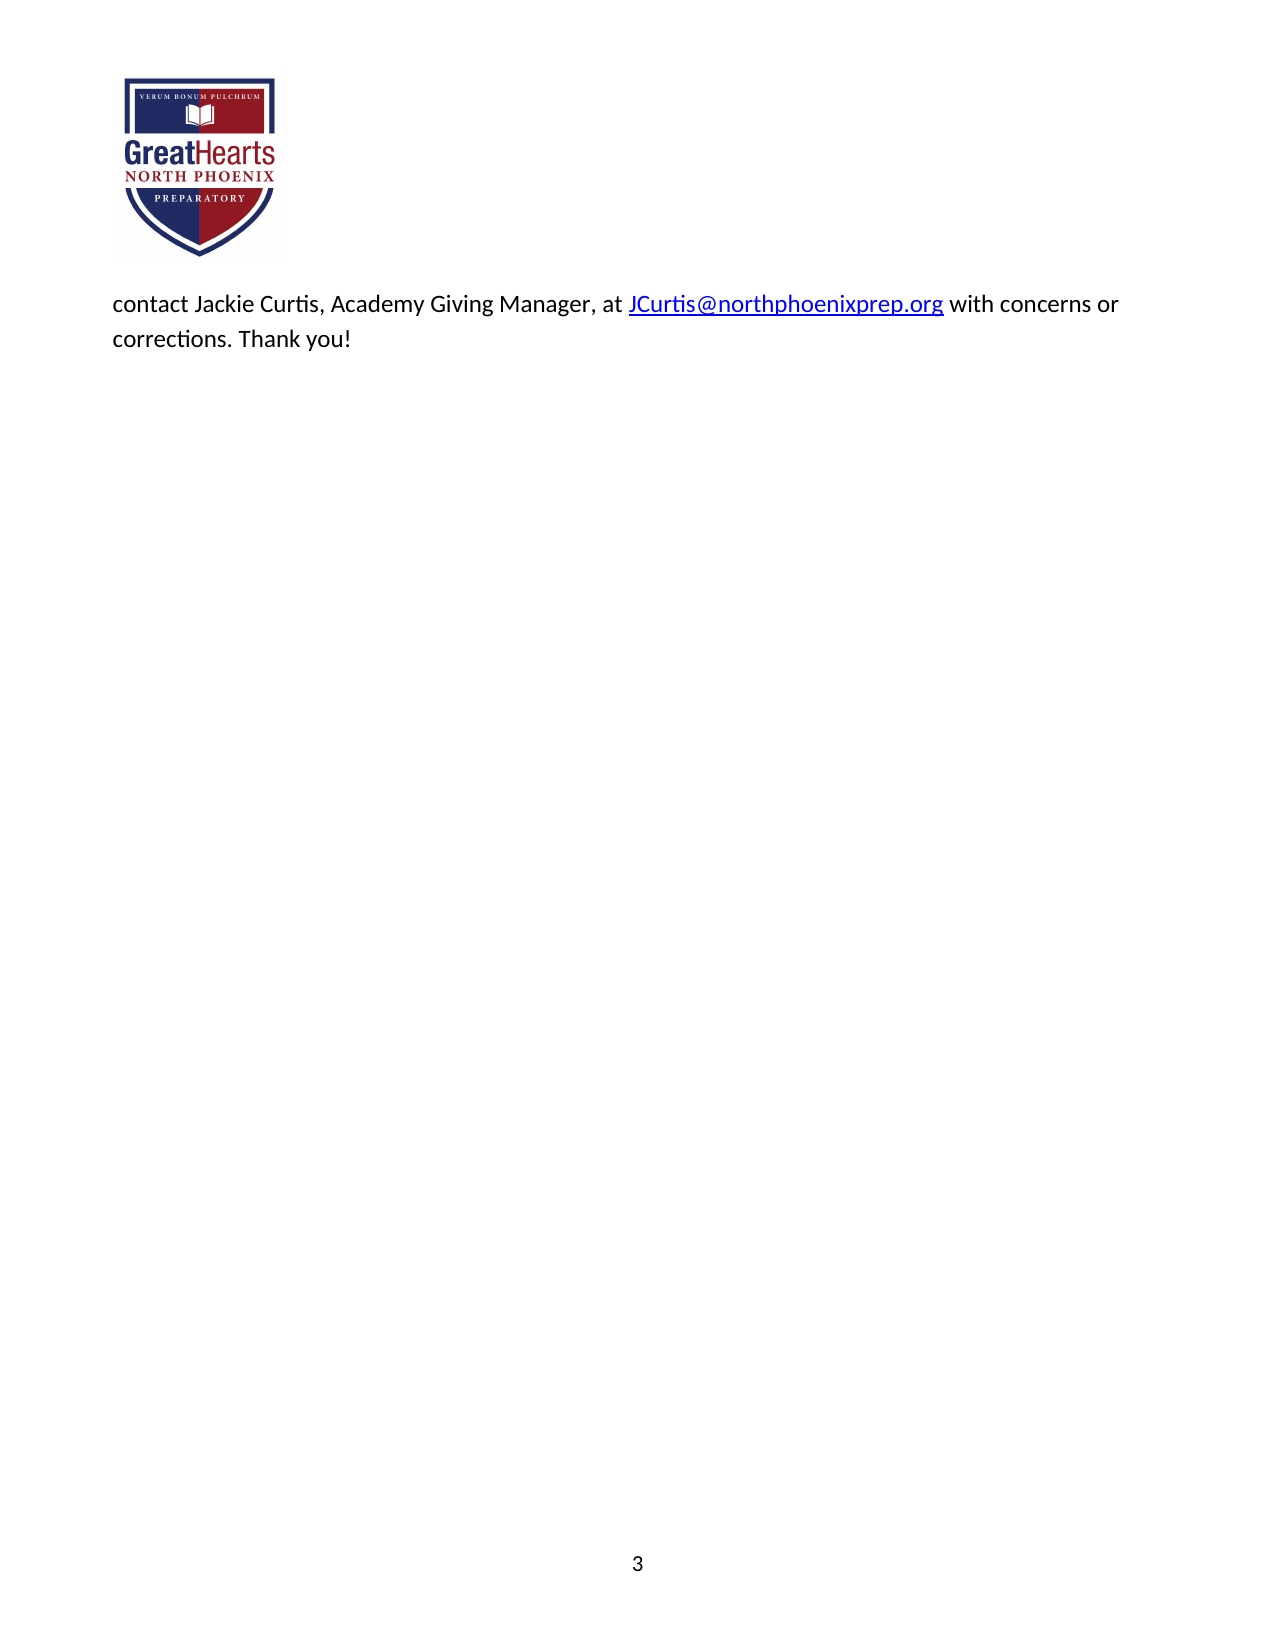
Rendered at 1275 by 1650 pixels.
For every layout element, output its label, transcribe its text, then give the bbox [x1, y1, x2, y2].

picture [112, 75, 287, 261]
